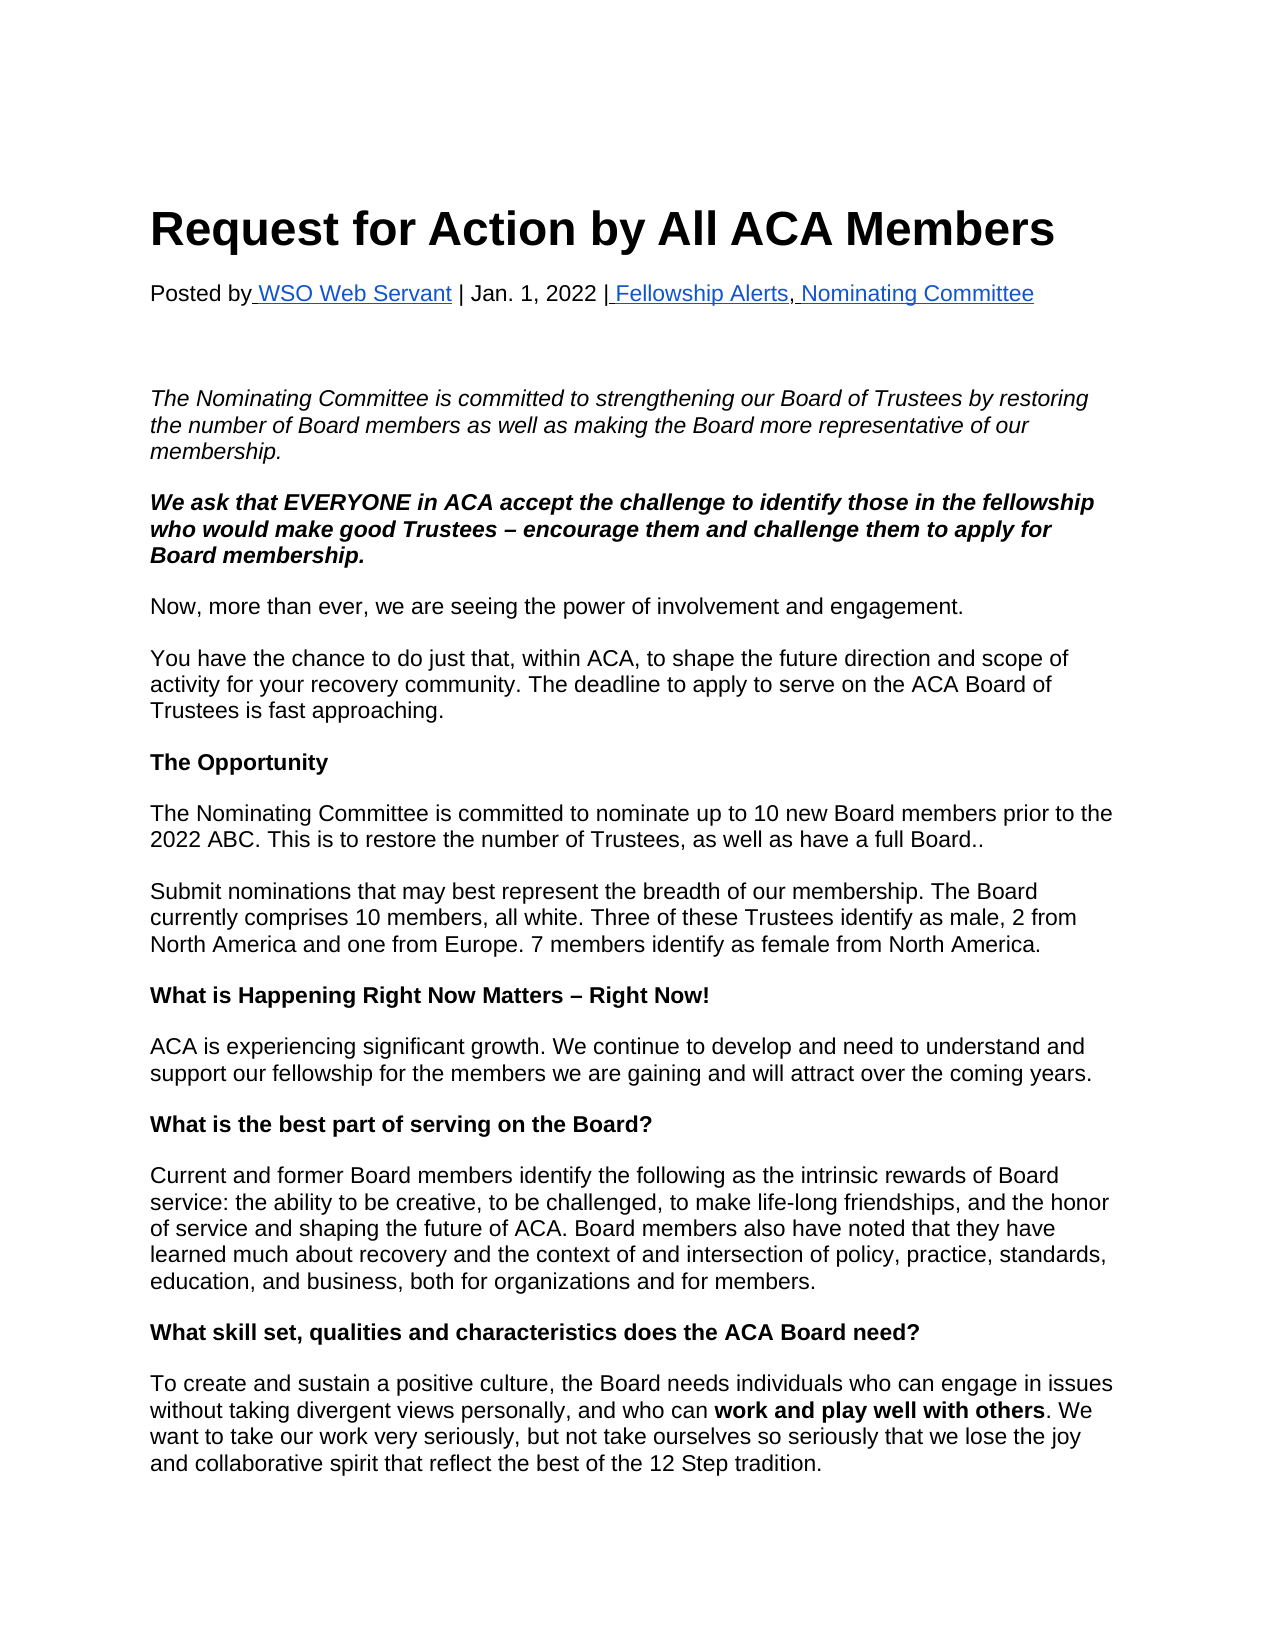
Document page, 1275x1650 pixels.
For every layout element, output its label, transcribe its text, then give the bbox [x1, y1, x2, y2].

text We ask that EVERYONE in ACA accept the challenge to identify those in the fellowship who would make good Trustees – encourage them and challenge them to apply for Board membership. [150, 489, 1125, 568]
text What is Happening Right Now Matters – Right Now! [150, 982, 1125, 1008]
text Submit nominations that may best represent the breadth of our membership. The Board currently comprises 10 members, all white. Three of these Trustees identify as male, 2 from North America and one from Europe. 7 members identify as female from North America. [150, 878, 1125, 957]
text Now, more than ever, we are seeing the power of involvement and engagement. [150, 593, 1125, 620]
text What is the best part of serving on the Board? [150, 1111, 1125, 1137]
text Current and former Board members identify the following as the intrinsic rewards of Board service: the ability to be creative, to be challenged, to make life-long friendships, and the honor of service and shaping the future of ACA. Board members also have noted that they have learned much about recovery and the context of and intersection of policy, practice, standards, education, and business, both for organizations and for members. [150, 1162, 1125, 1294]
text To create and sustain a positive culture, the Board needs individuals who can engage in issues without taking divergent views personally, and who can work and play well with others. We want to take our work very seriously, but not take ourselves so seriously that we lose the joy and collaborative spirit that reflect the best of the 12 Step tradition. [150, 1370, 1125, 1476]
text Posted by WSO Web Servant | Jan. 1, 2022 | Fellowship Alerts, Nominating Committee [150, 280, 1125, 306]
text Request for Action by All ACA Members [150, 200, 1125, 255]
text ACA is experiencing significant growth. We continue to develop and need to understand and support our fellowship for the members we are gaining and will attract over the coming years. [150, 1033, 1125, 1086]
text You have the chance to do just that, within ACA, to shape the future direction and scope of activity for your recovery community. The deadline to apply to serve on the ACA Board of Trustees is fast approaching. [150, 645, 1125, 724]
text The Nominating Committee is committed to strengthening our Board of Trustees by restoring the number of Board members as well as making the Board more representative of our membership. [150, 385, 1125, 464]
text The Opportunity [150, 749, 1125, 775]
text The Nominating Committee is committed to nominate up to 10 new Board members prior to the 2022 ABC. This is to restore the number of Trustees, as well as have a full Board.. [150, 800, 1125, 853]
text What skill set, qualities and characteristics does the ACA Board need? [150, 1319, 1125, 1345]
